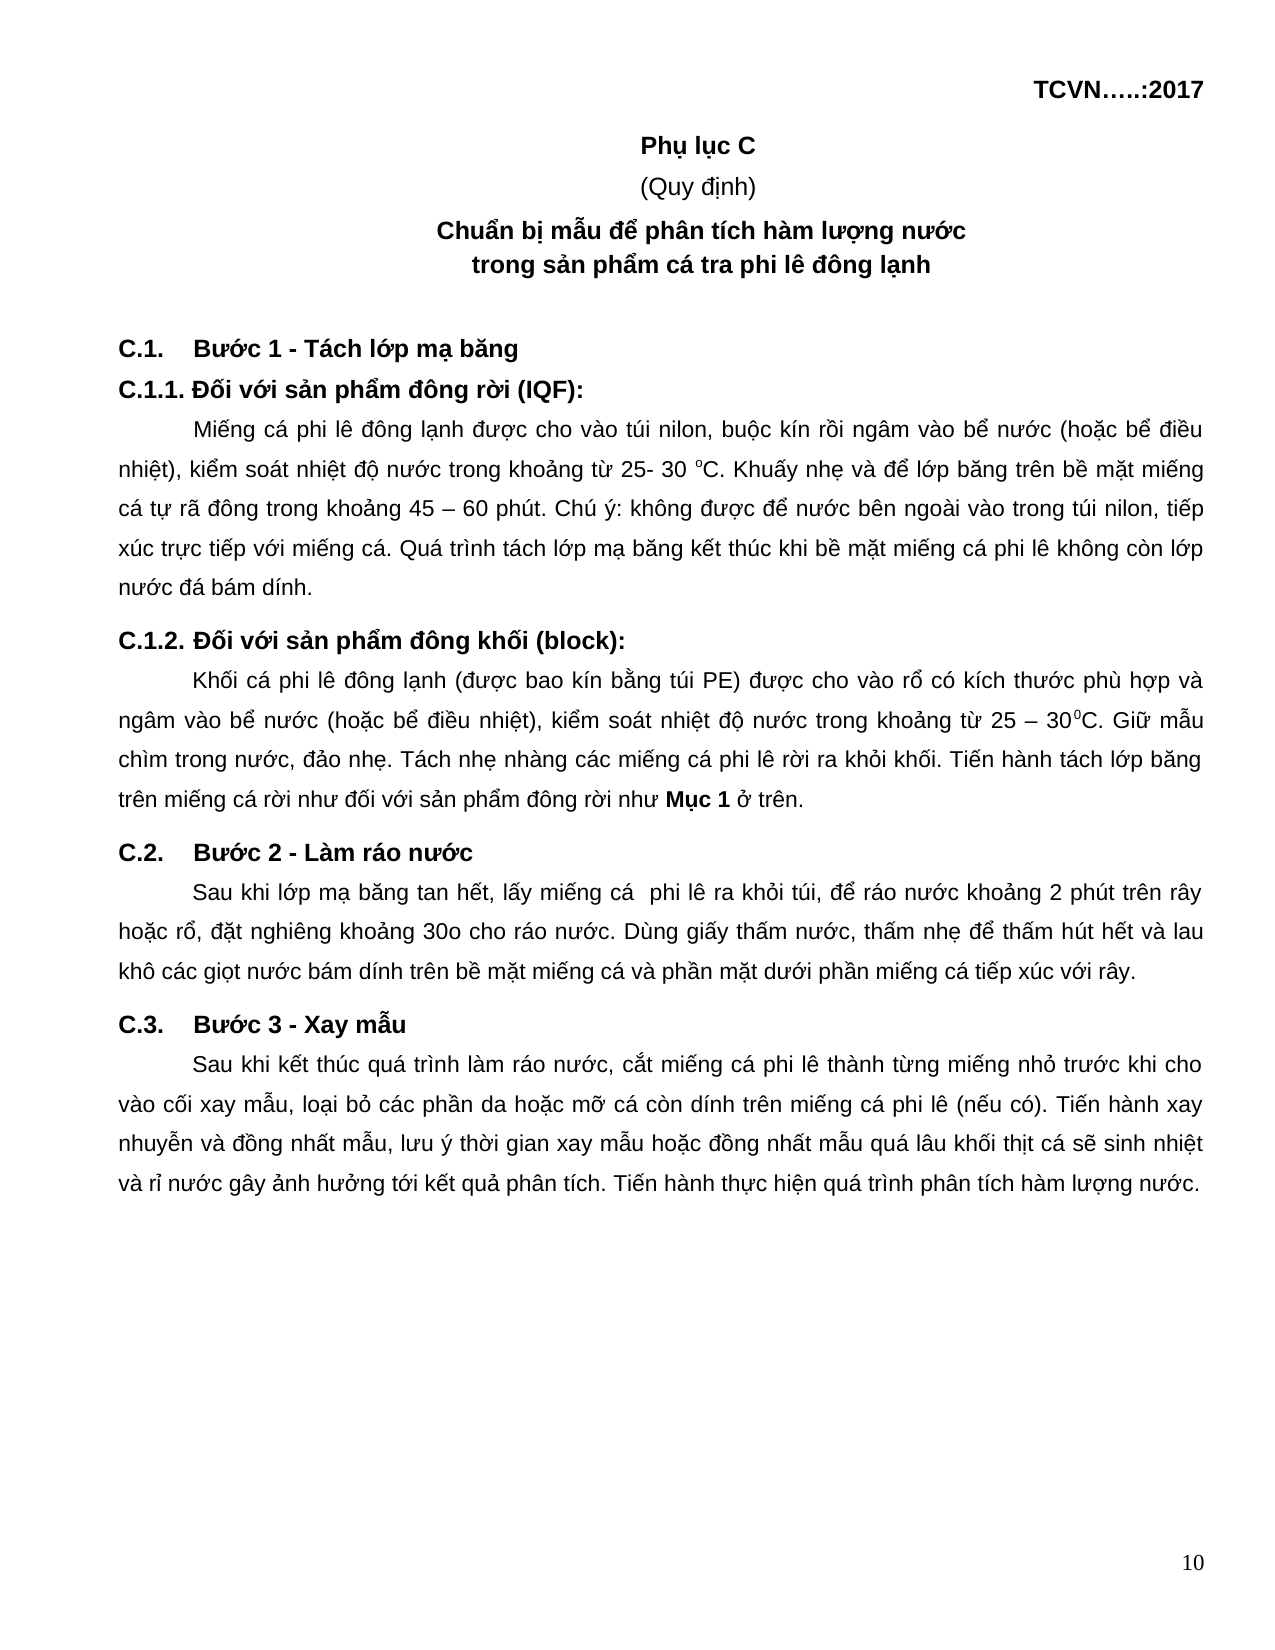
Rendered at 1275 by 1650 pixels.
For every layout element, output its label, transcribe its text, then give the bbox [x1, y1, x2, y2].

text Khối cá phi lê đông lạnh (được bao kín bằng túi PE) được cho vào rổ có kích thước phù hợp và ngâm vào bể nước (hoặc bể điều nhiệt), kiểm soát nhiệt độ nước trong khoảng từ 25 – 300C. Giữ mẫu chìm trong nước, đảo nhẹ. Tách nhẹ nhàng các miếng cá phi lê rời ra khỏi khối. Tiến hành tách lớp băng trên miếng cá rời như đối với sản phẩm đông rời như Mục 1 ở trên. [118, 667, 1204, 812]
text C.1.2. Đối với sản phẩm đông khối (block): [118, 626, 1204, 655]
text Sau khi lớp mạ băng tan hết, lấy miếng cá phi lê ra khỏi túi, để ráo nước khoảng 2 phút trên rây hoặc rổ, đặt nghiêng khoảng 30o cho ráo nước. Dùng giấy thấm nước, thấm nhẹ để thấm hút hết và lau khô các giọt nước bám dính trên bề mặt miếng cá và phần mặt dưới phần miếng cá tiếp xúc với rây. [118, 879, 1204, 984]
text trong sản phẩm cá tra phi lê đông lạnh [118, 246, 1204, 280]
text C.2. Bước 2 - Làm ráo nước [118, 838, 1204, 866]
text (Quy định) [118, 172, 1204, 201]
text Phụ lục C [118, 131, 1204, 159]
text Chuẩn bị mẫu để phân tích hàm lượng nước [118, 213, 1204, 246]
text C.1. Bước 1 - Tách lớp mạ băng [118, 333, 1204, 362]
text Sau khi kết thúc quá trình làm ráo nước, cắt miếng cá phi lê thành từng miếng nhỏ trước khi cho vào cối xay mẫu, loại bỏ các phần da hoặc mỡ cá còn dính trên miếng cá phi lê (nếu có). Tiến hành xay nhuyễn và đồng nhất mẫu, lưu ý thời gian xay mẫu hoặc đồng nhất mẫu quá lâu khối thịt cá sẽ sinh nhiệt và rỉ nước gây ảnh hưởng tới kết quả phân tích. Tiến hành thực hiện quá trình phân tích hàm lượng nước. [118, 1051, 1204, 1196]
text Miếng cá phi lê đông lạnh được cho vào túi nilon, buộc kín rồi ngâm vào bể nước (hoặc bể điều nhiệt), kiểm soát nhiệt độ nước trong khoảng từ 25- 30 oC. Khuấy nhẹ và để lớp băng trên bề mặt miếng cá tự rã đông trong khoảng 45 – 60 phút. Chú ý: không được để nước bên ngoài vào trong túi nilon, tiếp xúc trực tiếp với miếng cá. Quá trình tách lớp mạ băng kết thúc khi bề mặt miếng cá phi lê không còn lớp nước đá bám dính. [118, 416, 1204, 600]
text C.1.1. Đối với sản phẩm đông rời (IQF): [118, 375, 1204, 403]
text C.3. Bước 3 - Xay mẫu [118, 1010, 1204, 1038]
